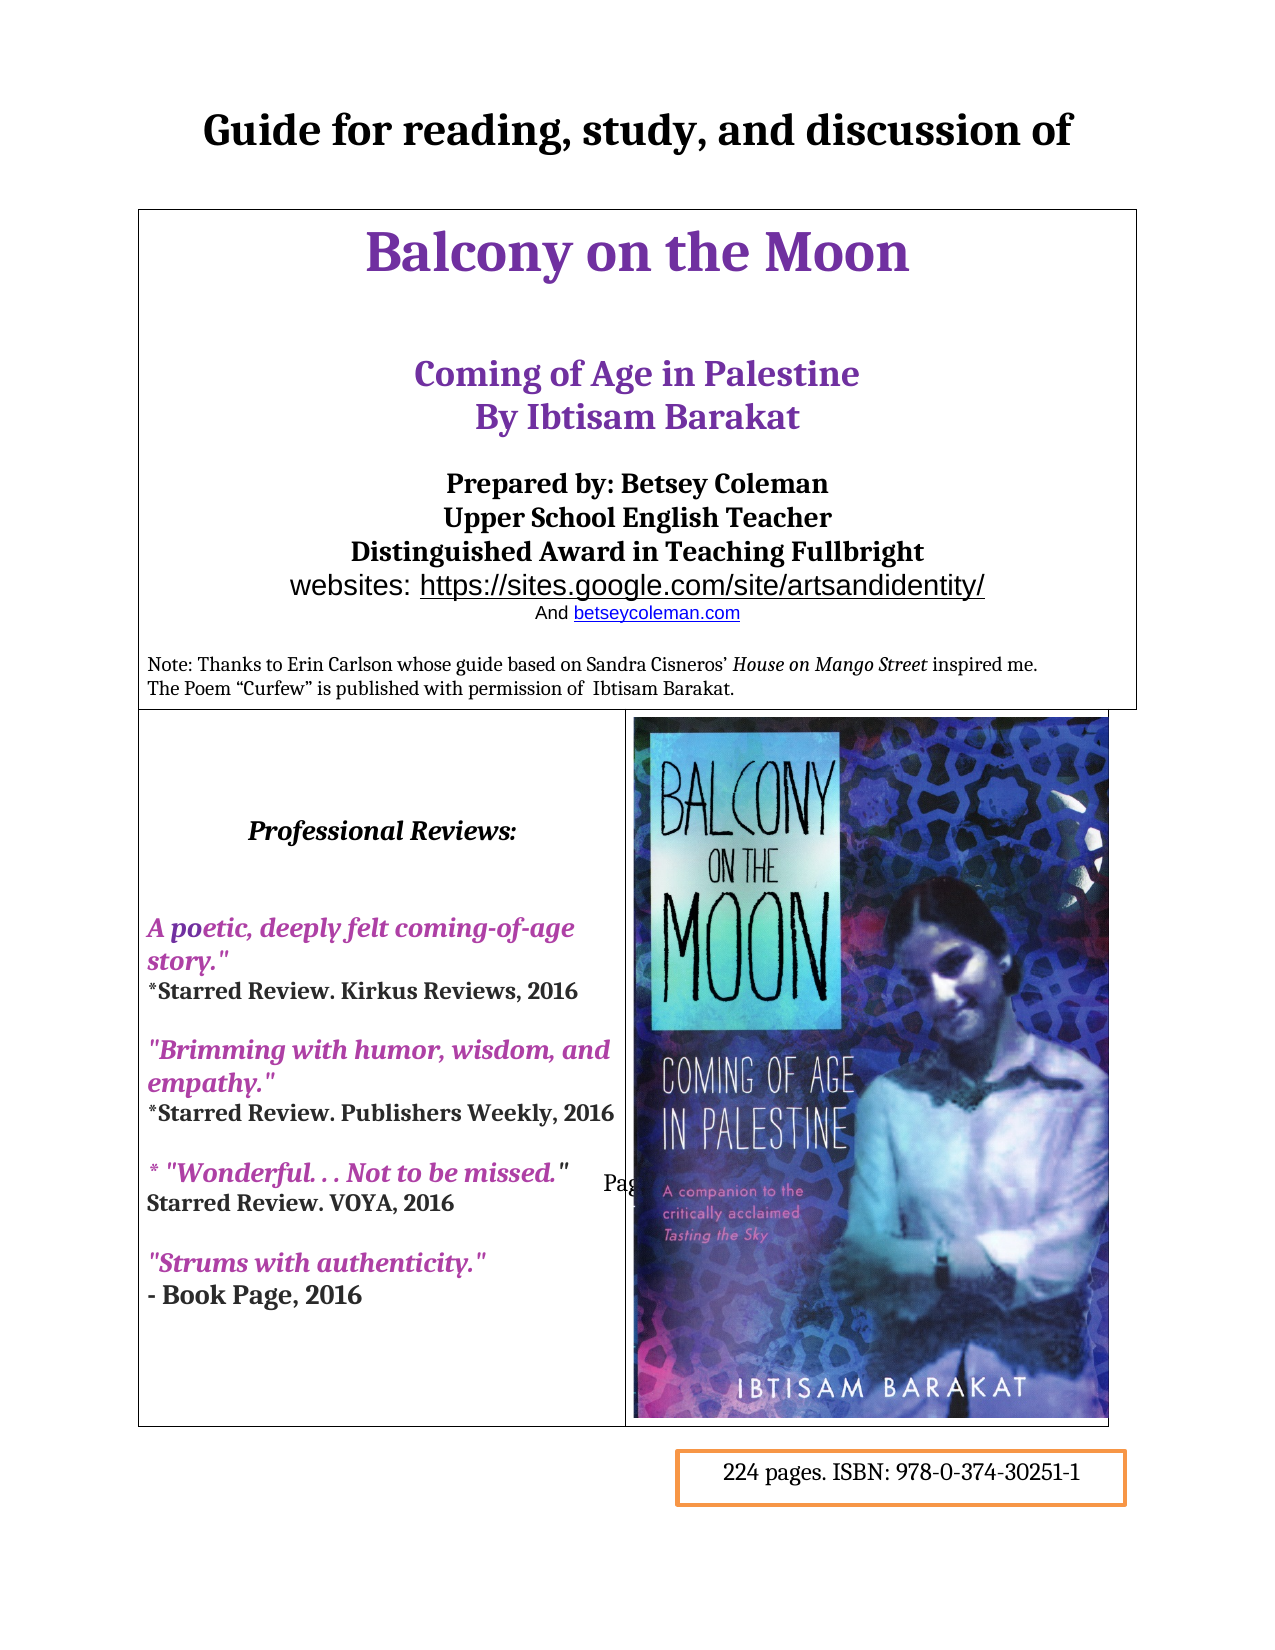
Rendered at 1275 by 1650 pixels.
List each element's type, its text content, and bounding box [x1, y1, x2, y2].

table_header Balcony on the Moon Coming of Age in Palestine By Ibtisam Barakat Prepared by: Betsey Coleman Upper School English Teacher Distinguished Award in Teaching Fullbright websites: https://sites.google.com/site/artsandidentity/ And betseycoleman.com Note: Thanks to Erin Carlson whose guide based on Sandra Cisneros’ House on Mango Street inspired me. The Poem “Curfew” is published with permission of Ibtisam Barakat. [139, 210, 1136, 708]
text Guide for reading, study, and discussion of [150, 104, 1125, 156]
table_cell [626, 710, 1108, 1426]
table_cell Professional Reviews: A poetic, deeply felt coming-of-age story." *Starred Review. Kirkus Reviews, 2016 "Brimming with humor, wisdom, and empathy." *Starred Review. Publishers Weekly, 2016 * "Wonderful. . . Not to be missed." Starred Review. VOYA, 2016 "Strums with authenticity." - Book Page, 2016 [139, 710, 625, 1426]
picture [633, 717, 1109, 1418]
